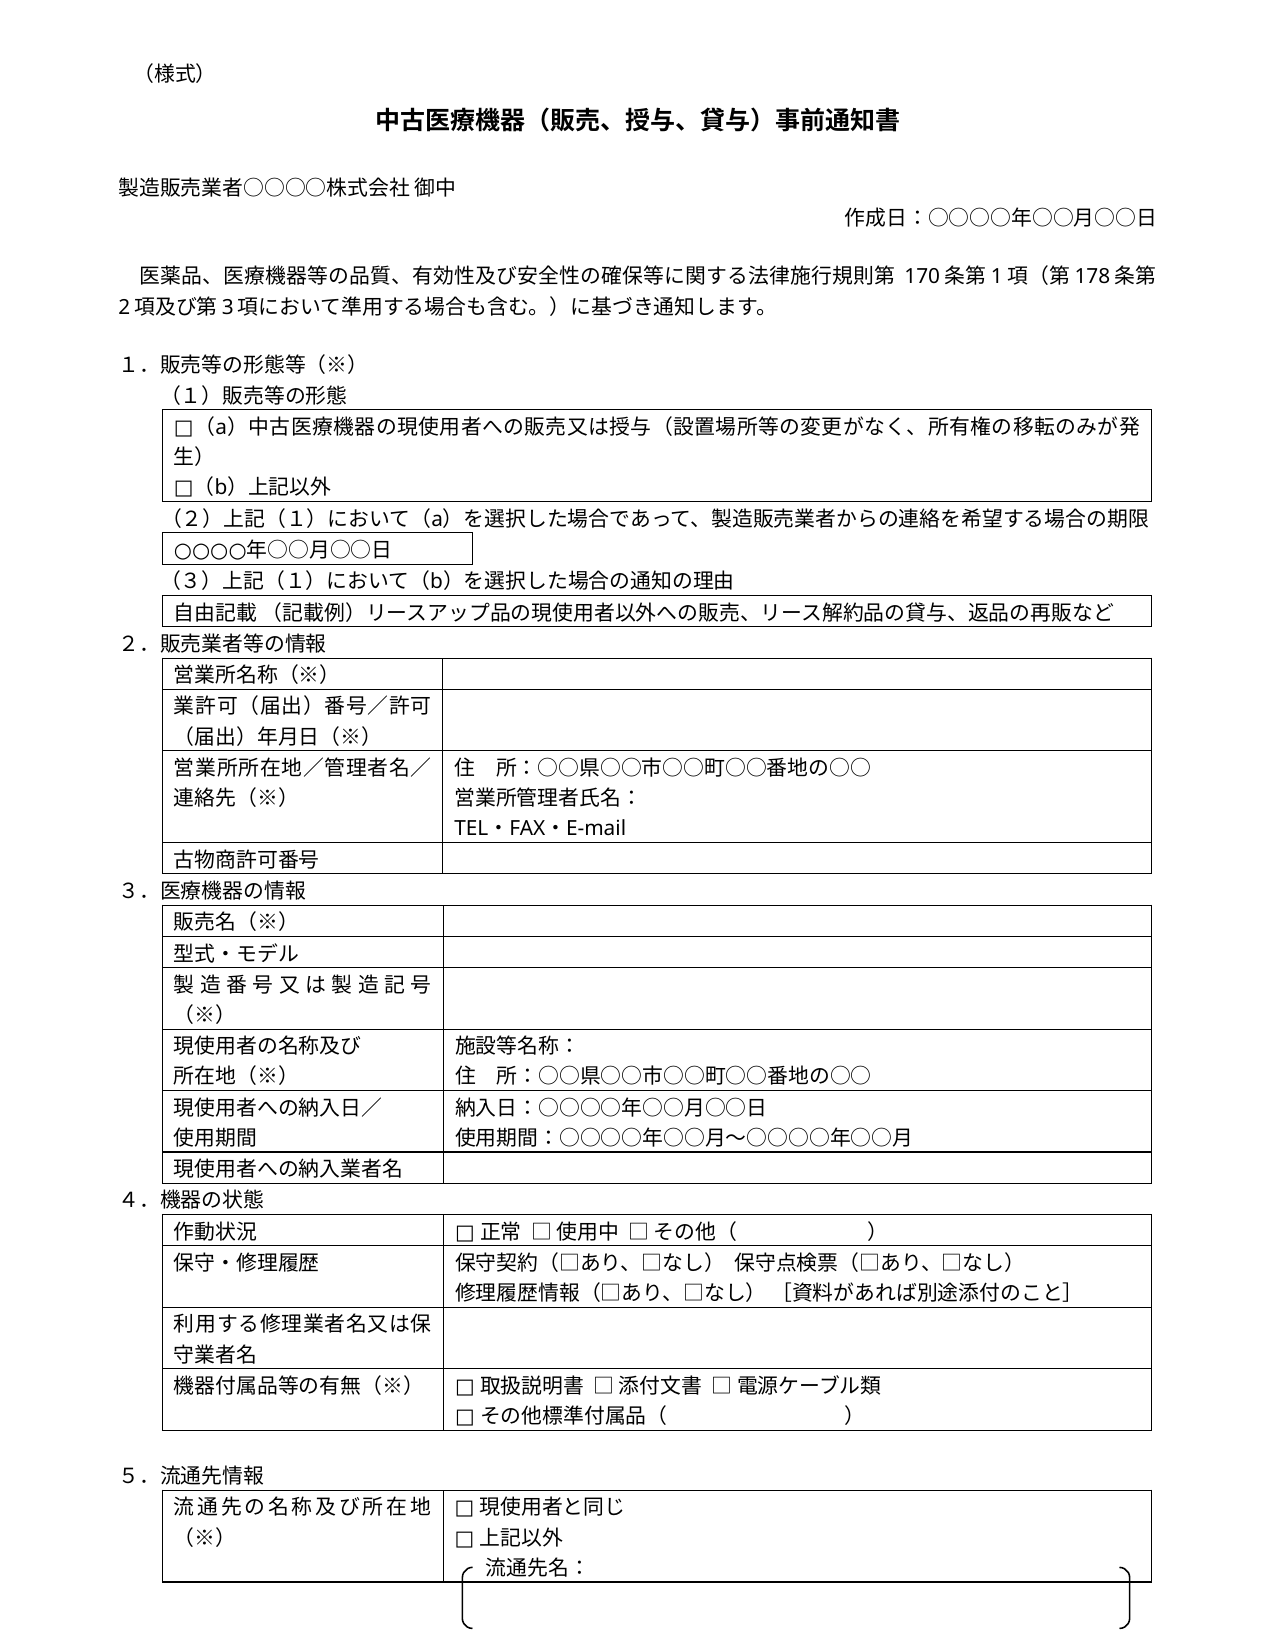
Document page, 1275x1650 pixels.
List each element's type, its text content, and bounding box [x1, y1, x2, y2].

table_header [443, 659, 1151, 689]
table_header 営業所名称（※） [163, 659, 442, 689]
table_cell [443, 690, 1151, 750]
table_header ○○○○年○○月○○日 [163, 533, 472, 564]
text ２．販売業者等の情報 [118, 627, 1157, 657]
table_header [444, 906, 1151, 936]
table_cell 業許可（届出）番号／許可（届出）年月日（※） [163, 690, 442, 750]
table_cell 保守契約（□あり、□なし） 保守点検票（□あり、□なし） 修理履歴情報（□あり、□なし） ［資料があれば別途添付のこと］ [444, 1246, 1151, 1307]
text ４．機器の状態 [118, 1184, 1157, 1214]
table_header 販売名（※） [163, 906, 443, 936]
table_cell 現使用者への納入業者名 [163, 1153, 443, 1183]
table_cell 住 所：○○県○○市○○町○○番地の○○ 営業所管理者氏名： TEL・FAX・E-mail [443, 751, 1151, 842]
text 中古医療機器（販売、授与、貸与）事前通知書 [118, 100, 1157, 137]
table_cell 営業所所在地／管理者名／連絡先（※） [163, 751, 442, 842]
table_cell 機器付属品等の有無（※） [163, 1369, 443, 1430]
table_cell [444, 968, 1151, 1028]
table_cell 製造番号又は製造記号（※） [163, 968, 443, 1028]
text （１）販売等の形態 [118, 379, 1157, 409]
table_cell 型式・モデル [163, 937, 443, 967]
table_header 流通先の名称及び所在地（※） [163, 1491, 443, 1581]
table_header 自由記載 （記載例）リースアップ品の現使用者以外への販売、リース解約品の貸与、返品の再販など [163, 596, 1151, 626]
table_cell 現使用者の名称及び 所在地（※） [163, 1030, 443, 1090]
table_cell [443, 843, 1151, 873]
table_cell 古物商許可番号 [163, 843, 442, 873]
table_cell 利用する修理業者名又は保守業者名 [163, 1308, 443, 1368]
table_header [444, 1491, 1151, 1581]
table_cell 現使用者への納入日／ 使用期間 [163, 1091, 443, 1151]
table_header □ 正常 □ 使用中 □ その他（ ） [444, 1215, 1151, 1245]
table_header 作動状況 [163, 1215, 443, 1245]
table_cell 保守・修理履歴 [163, 1246, 443, 1307]
table_cell [444, 1153, 1151, 1183]
table_cell 施設等名称： 住 所：○○県○○市○○町○○番地の○○ [444, 1030, 1151, 1090]
table_cell □ 取扱説明書 □ 添付文書 □ 電源ケーブル類 □ その他標準付属品（ ） [444, 1369, 1151, 1430]
text １．販売等の形態等（※） [118, 349, 1157, 379]
text （３）上記（１）において（b）を選択した場合の通知の理由 [118, 565, 1157, 595]
text （２）上記（１）において（a）を選択した場合であって、製造販売業者からの連絡を希望する場合の期限 [140, 502, 1157, 532]
table_cell 納入日：○○○○年○○月○○日 使用期間：○○○○年○○月～○○○○年○○月 [444, 1091, 1151, 1151]
table_cell [444, 1308, 1151, 1368]
text 医薬品、医療機器等の品質、有効性及び安全性の確保等に関する法律施行規則第170条第1項（第178条第2項及び第3項において準用する場合も含む。）に基づき通知します。 [118, 259, 1157, 320]
text ３．医療機器の情報 [118, 874, 1157, 904]
text ５．流通先情報 [118, 1459, 1157, 1489]
text 製造販売業者○○○○株式会社 御中 [118, 171, 1157, 201]
text 作成日：○○○○年○○月○○日 [177, 201, 1157, 231]
table_cell [444, 937, 1151, 967]
table_header □（a）中古医療機器の現使用者への販売又は授与（設置場所等の変更がなく、所有権の移転のみが発生） □（b）上記以外 [163, 410, 1151, 501]
